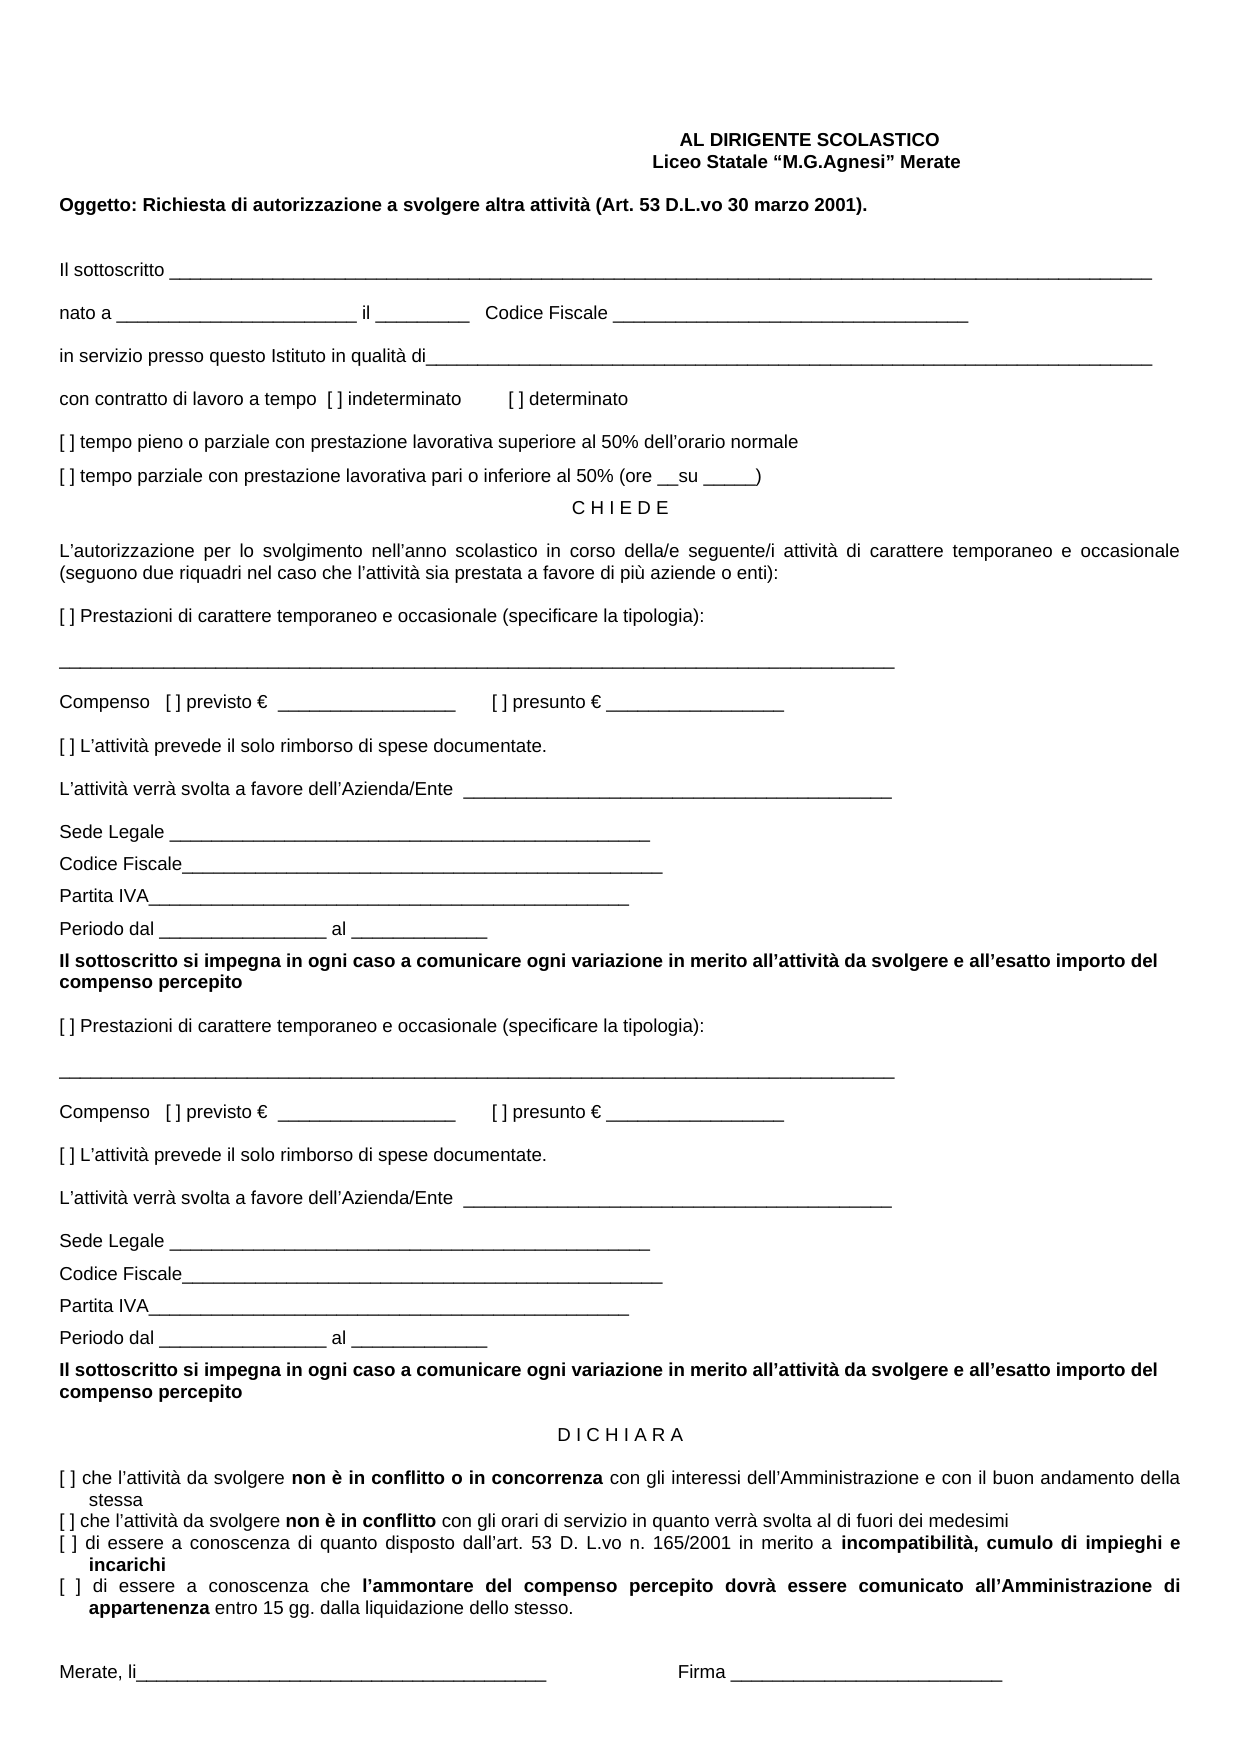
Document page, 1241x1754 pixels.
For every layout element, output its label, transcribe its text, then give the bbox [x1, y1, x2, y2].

text L’attività verrà svolta a favore dell’Azienda/Ente _________________________________________ [59, 1187, 1181, 1208]
text Partita IVA______________________________________________ [59, 1295, 1181, 1316]
text Il sottoscritto [59, 258, 1181, 280]
text L’attività verrà svolta a favore dell’Azienda/Ente _________________________________________ [59, 777, 1181, 799]
text Codice Fiscale______________________________________________ [59, 1262, 1181, 1284]
text C H I E D E [59, 497, 1181, 519]
text Il sottoscritto si impegna in ogni caso a comunicare ogni variazione in merito all’attività da svolgere e all’esatto importo del compenso percepito [59, 1359, 1181, 1402]
text Sede Legale ______________________________________________ [59, 1230, 1181, 1252]
text [ ] tempo parziale con prestazione lavorativa pari o inferiore al 50% (ore __su _____) [59, 465, 1181, 486]
text ________________________________________________________________________________ [59, 648, 1181, 670]
text Merate, li Firma __________________________ [59, 1661, 1181, 1683]
text Periodo dal ________________ al _____________ [59, 917, 1181, 939]
text Oggetto: Richiesta di autorizzazione a svolgere altra attività (Art. 53 D.L.vo 30 marzo 2001). [59, 194, 1181, 215]
text Compenso [ ] previsto € _________________ [ ] presunto € _________________ [59, 1101, 1181, 1122]
text AL DIRIGENTE SCOLASTICO [59, 129, 1181, 151]
text D I C H I A R A [59, 1424, 1181, 1446]
text Codice Fiscale______________________________________________ [59, 853, 1181, 874]
text Sede Legale ______________________________________________ [59, 821, 1181, 842]
text ________________________________________________________________________________ [59, 1058, 1181, 1079]
text Partita IVA______________________________________________ [59, 885, 1181, 907]
text [ ] L’attività prevede il solo rimborso di spese documentate. [59, 1144, 1181, 1165]
text nato a _______________________ il _________ Codice Fiscale __________________________________ [59, 301, 1181, 323]
text Il sottoscritto si impegna in ogni caso a comunicare ogni variazione in merito all’attività da svolgere e all’esatto importo del compenso percepito [59, 950, 1181, 993]
text con contratto di lavoro a tempo [ ] indeterminato [ ] determinato [59, 388, 1181, 409]
text [ ] tempo pieno o parziale con prestazione lavorativa superiore al 50% dell’orario normale [59, 431, 1181, 452]
text [ ] di essere a conoscenza di quanto disposto dall’art. 53 D. L.vo n. 165/2001 in merito a incompatibilità, cumulo di impieghi e incarichi [59, 1532, 1181, 1575]
text Compenso [ ] previsto € _________________ [ ] presunto € _________________ [59, 691, 1181, 713]
text [ ] di essere a conoscenza che l’ammontare del compenso percepito dovrà essere comunicato all’Amministrazione di appartenenza entro 15 gg. dalla liquidazione dello stesso. [59, 1575, 1181, 1618]
text [ ] che l’attività da svolgere non è in conflitto con gli orari di servizio in quanto verrà svolta al di fuori dei medesimi [59, 1510, 1181, 1532]
text [ ] Prestazioni di carattere temporaneo e occasionale (specificare la tipologia): [59, 605, 1181, 627]
text L’autorizzazione per lo svolgimento nell’anno scolastico in corso della/e seguente/i attività di carattere temporaneo e occasionale (seguono due riquadri nel caso che l’attività sia prestata a favore di più aziende o enti): [59, 540, 1181, 583]
text Periodo dal ________________ al _____________ [59, 1327, 1181, 1348]
text [ ] Prestazioni di carattere temporaneo e occasionale (specificare la tipologia): [59, 1014, 1181, 1036]
text [ ] che l’attività da svolgere non è in conflitto o in concorrenza con gli interessi dell’Amministrazione e con il buon andamento della stessa [59, 1467, 1181, 1510]
text [ ] L’attività prevede il solo rimborso di spese documentate. [59, 734, 1181, 756]
text Liceo Statale “M.G.Agnesi” Merate [59, 151, 1181, 172]
text in servizio presso questo Istituto in qualità di [59, 344, 1181, 366]
